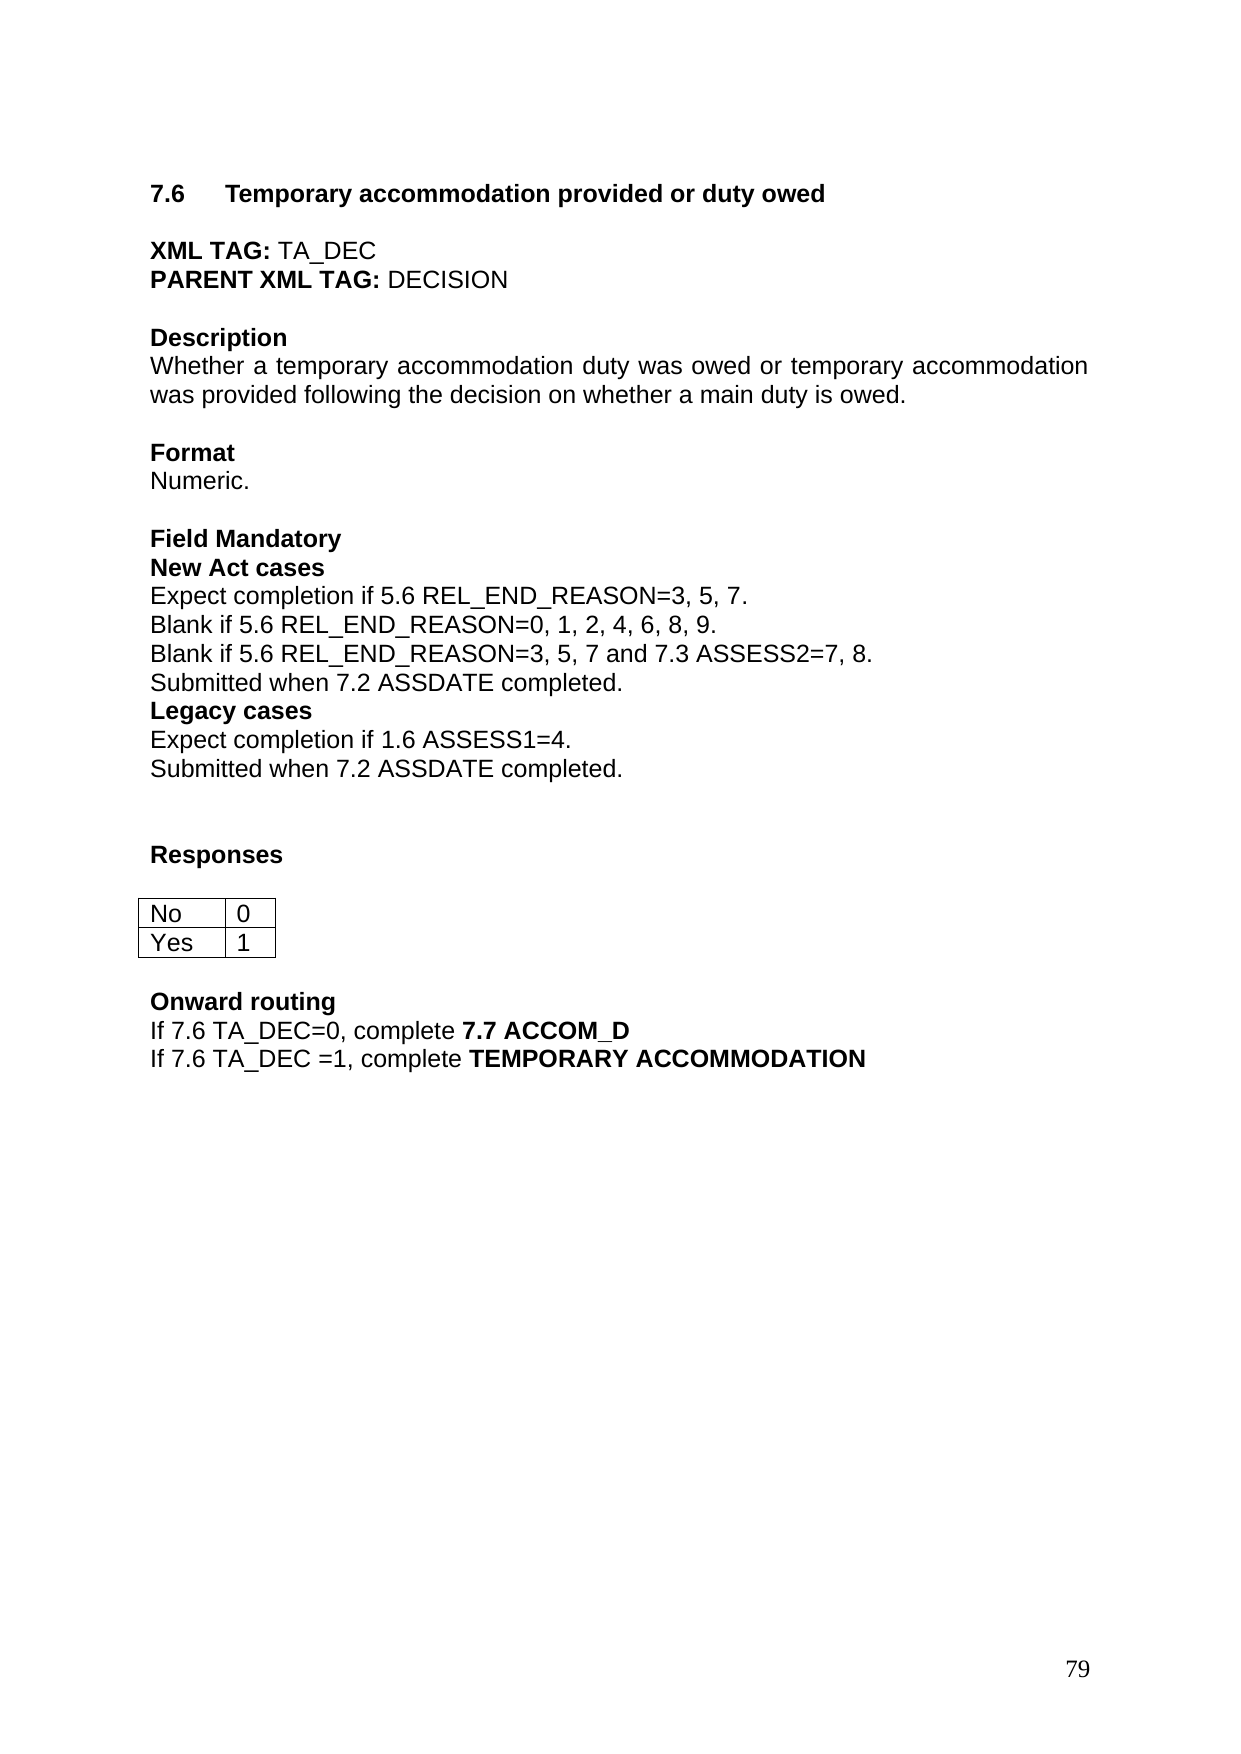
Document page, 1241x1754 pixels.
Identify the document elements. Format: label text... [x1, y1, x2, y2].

text Blank if 5.6 REL_END_REASON=0, 1, 2, 4, 6, 8, 9. [150, 610, 1090, 639]
text Whether a temporary accommodation duty was owed or temporary accommodation was provided following the decision on whether a main duty is owed. [150, 351, 1090, 409]
text Submitted when 7.2 ASSDATE completed. [150, 754, 1090, 782]
text Legacy cases [150, 696, 1090, 725]
text If 7.6 TA_DEC =1, complete TEMPORARY ACCOMMODATION [150, 1044, 1090, 1073]
subtitle Temporary accommodation provided or duty owed [150, 179, 1090, 207]
text PARENT XML TAG: DECISION [150, 265, 1090, 294]
table_header No [139, 899, 225, 927]
table_cell Yes [139, 928, 225, 957]
text XML TAG: TA_DEC [150, 236, 1090, 265]
text Numeric. [150, 466, 1090, 495]
text Field Mandatory [150, 524, 1090, 552]
text Blank if 5.6 REL_END_REASON=3, 5, 7 and 7.3 ASSESS2=7, 8. [150, 639, 1090, 667]
table_header 0 [226, 899, 275, 927]
text Format [150, 437, 1090, 466]
text Expect completion if 1.6 ASSESS1=4. [150, 725, 1090, 754]
text Submitted when 7.2 ASSDATE completed. [150, 667, 1090, 696]
text Onward routing [150, 987, 1090, 1016]
text If 7.6 TA_DEC=0, complete 7.7 ACCOM_D [150, 1016, 1090, 1044]
text Responses [150, 840, 1090, 869]
text Description [150, 322, 1090, 351]
table_cell 1 [226, 928, 275, 957]
text New Act cases [150, 552, 1090, 581]
text Expect completion if 5.6 REL_END_REASON=3, 5, 7. [150, 581, 1090, 610]
